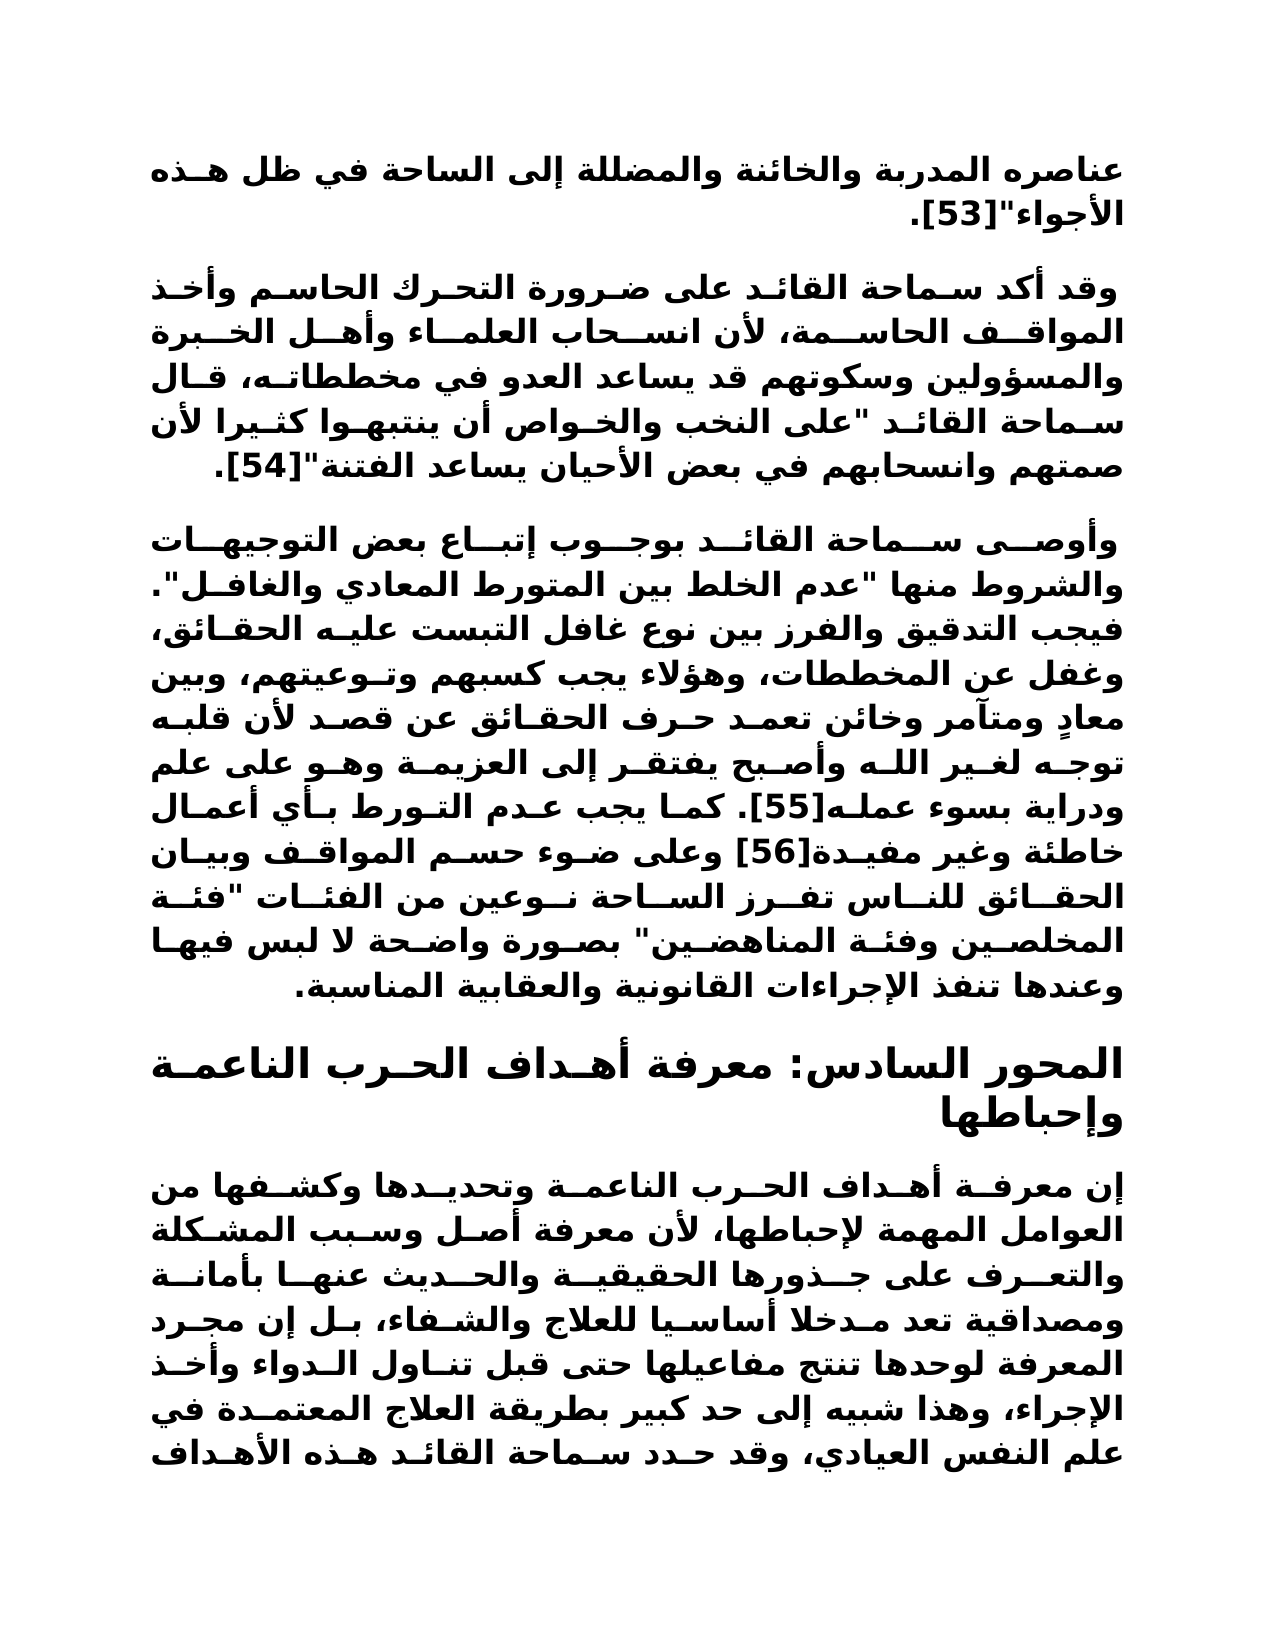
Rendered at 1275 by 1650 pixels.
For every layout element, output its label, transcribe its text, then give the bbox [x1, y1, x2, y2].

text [150, 1166, 1125, 1473]
subtitle المحور السادس: معرفة أهداف الحرب الناعمة وإحباطها [150, 1040, 1125, 1137]
text وأوصى سماحة القائد بوجوب إتباع بعض التوجيهات والشروط منها "عدم الخلط بين المتورط المعادي والغافل". فيجب التدقيق والفرز بين نوع غافل التبست عليه الحقائق، وغفل عن المخططات، وهؤلاء يجب كسبهم وتوعيتهم، وبين معادٍ ومتآمر وخائن تعمد حرف الحقائق عن قصد لأن قلبه توجه لغير الله وأصبح يفتقر إلى العزيمة وهو على علم ودراية بسوء عمله[55]. كما يجب عدم التورط بأي أعمال خاطئة وغير مفيدة[56] وعلى ضوء حسم المواقف وبيان الحقائق للناس تفرز الساحة نوعين من الفئات "فئة المخلصين وفئة المناهضين" بصورة واضحة لا لبس فيها وعندها تنفذ الإجراءات القانونية والعقابية المناسبة. [150, 520, 1125, 1005]
text وقد أكد سماحة القائد على ضرورة التحرك الحاسم وأخذ المواقف الحاسمة، لأن انسحاب العلماء وأهل الخبرة والمسؤولين وسكوتهم قد يساعد العدو في مخططاته، قال سماحة القائد "على النخب والخواص أن ينتبهوا كثيرا لأن صمتهم وانسحابهم في بعض الأحيان يساعد الفتنة"[54]. [150, 268, 1125, 486]
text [150, 150, 1125, 233]
